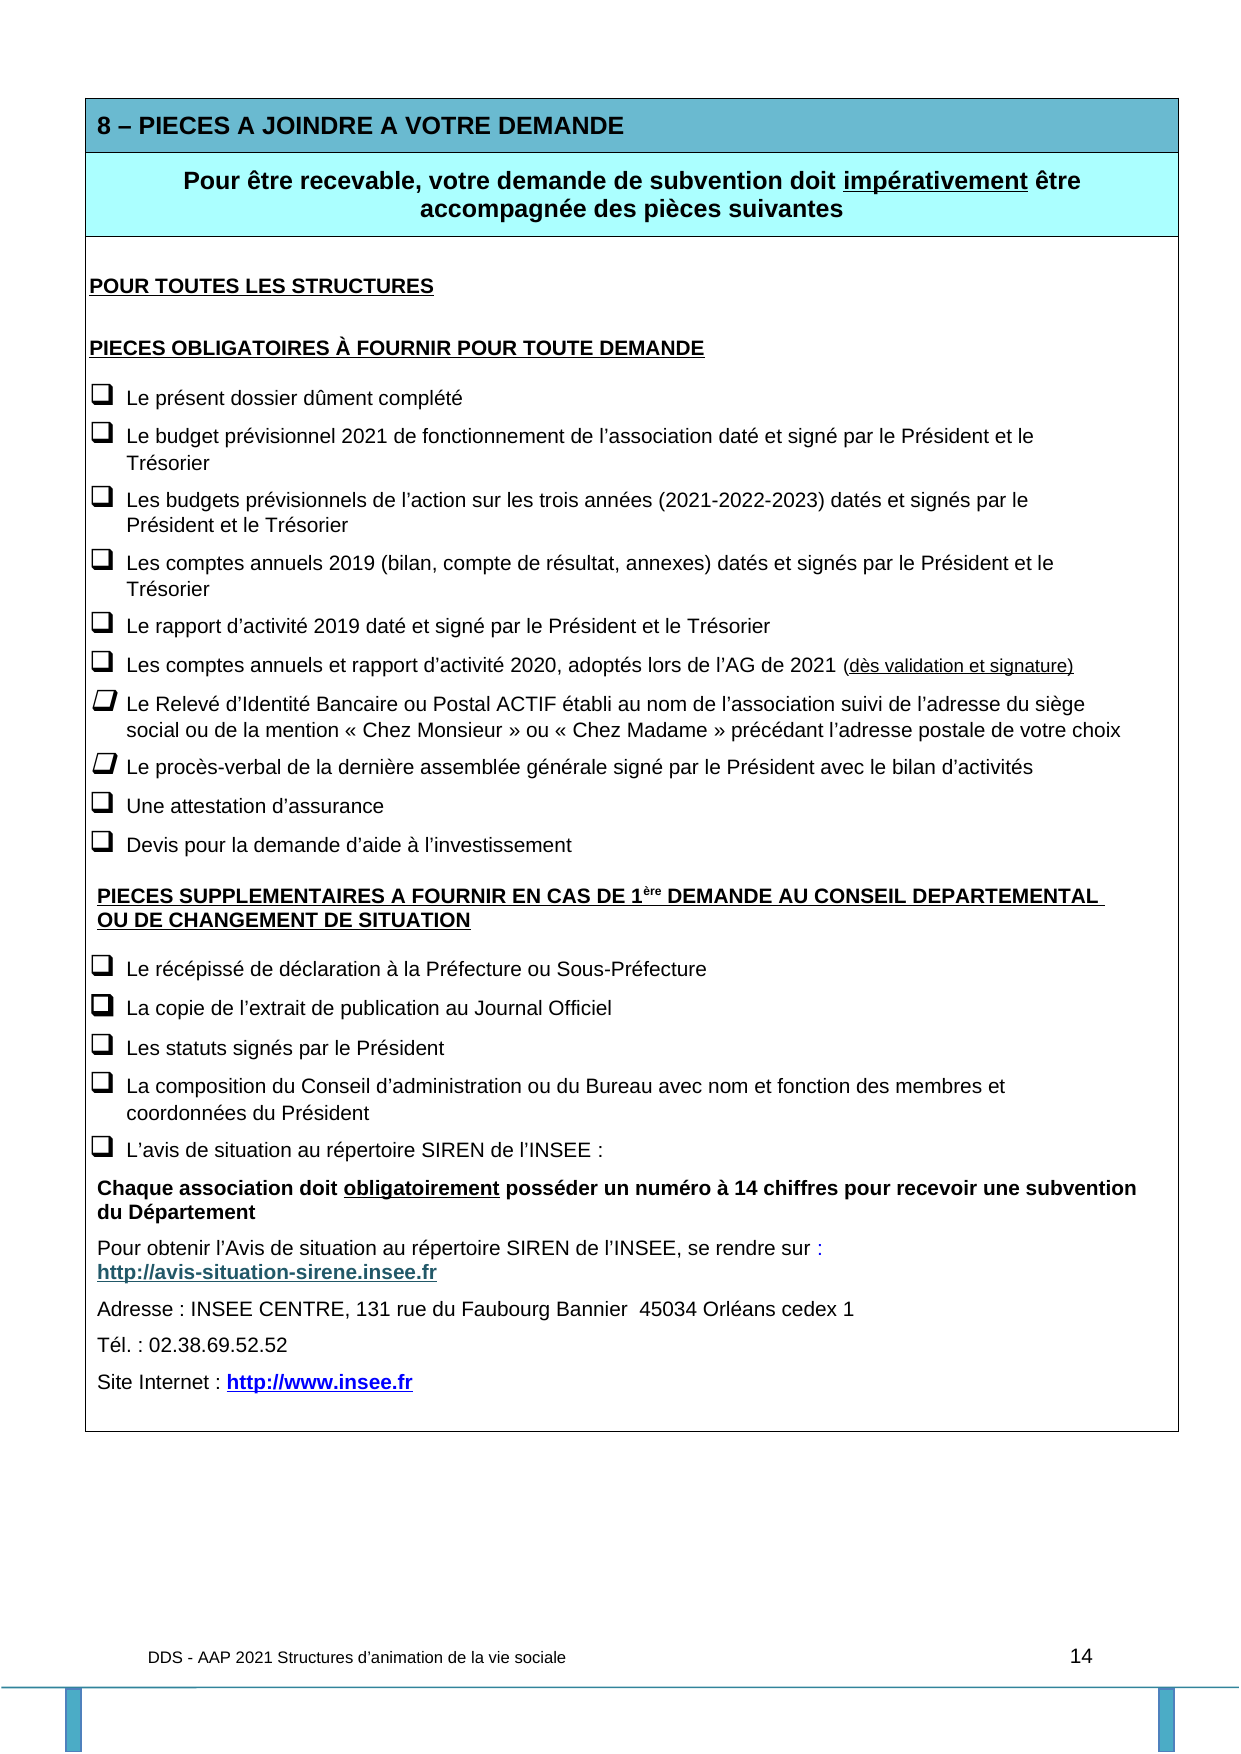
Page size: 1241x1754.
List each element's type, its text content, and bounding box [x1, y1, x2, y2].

table_header 8 – PIECES A JOINDRE A VOTRE DEMANDE [86, 99, 1178, 152]
table_cell POUR TOUTES LES STRUCTURES PIECES OBLIGATOIRES À FOURNIR POUR TOUTE DEMANDE Le présent dossier dûment complété Le budget prévisionnel 2021 de fonctionnement de l’association daté et signé par le Président et le Trésorier Les budgets prévisionnels de l’action sur les trois années (2021-2022-2023) datés et signés par le Président et le Trésorier Les comptes annuels 2019 (bilan, compte de résultat, annexes) datés et signés par le Président et le Trésorier Le rapport d’activité 2019 daté et signé par le Président et le Trésorier Les comptes annuels et rapport d’activité 2020, adoptés lors de l’AG de 2021 (dès validation et signature) Le Relevé d’Identité Bancaire ou Postal ACTIF établi au nom de l’association suivi de l’adresse du siège social ou de la mention « Chez Monsieur » ou « Chez Madame » précédant l’adresse postale de votre choix Le procès-verbal de la dernière assemblée générale signé par le Président avec le bilan d’activités Une attestation d’assurance Devis pour la demande d’aide à l’investissement PIECES SUPPLEMENTAIRES A FOURNIR EN CAS DE 1ère DEMANDE AU CONSEIL DEPARTEMENTAL OU DE CHANGEMENT DE SITUATION Le récépissé de déclaration à la Préfecture ou Sous-Préfecture La copie de l’extrait de publication au Journal Officiel Les statuts signés par le Président La composition du Conseil d’administration ou du Bureau avec nom et fonction des membres et coordonnées du Président L’avis de situation au répertoire SIREN de l’INSEE : Chaque association doit obligatoirement posséder un numéro à 14 chiffres pour recevoir une subvention du Département Pour obtenir l’Avis de situation au répertoire SIREN de l’INSEE, se rendre sur : http://avis-situation-sirene.insee.fr Adresse : INSEE CENTRE, 131 rue du Faubourg Bannier 45034 Orléans cedex 1 Tél. : 02.38.69.52.52 Site Internet : http://www.insee.fr [86, 237, 1178, 1431]
table_cell Pour être recevable, votre demande de subvention doit impérativement être accompagnée des pièces suivantes [86, 153, 1178, 236]
